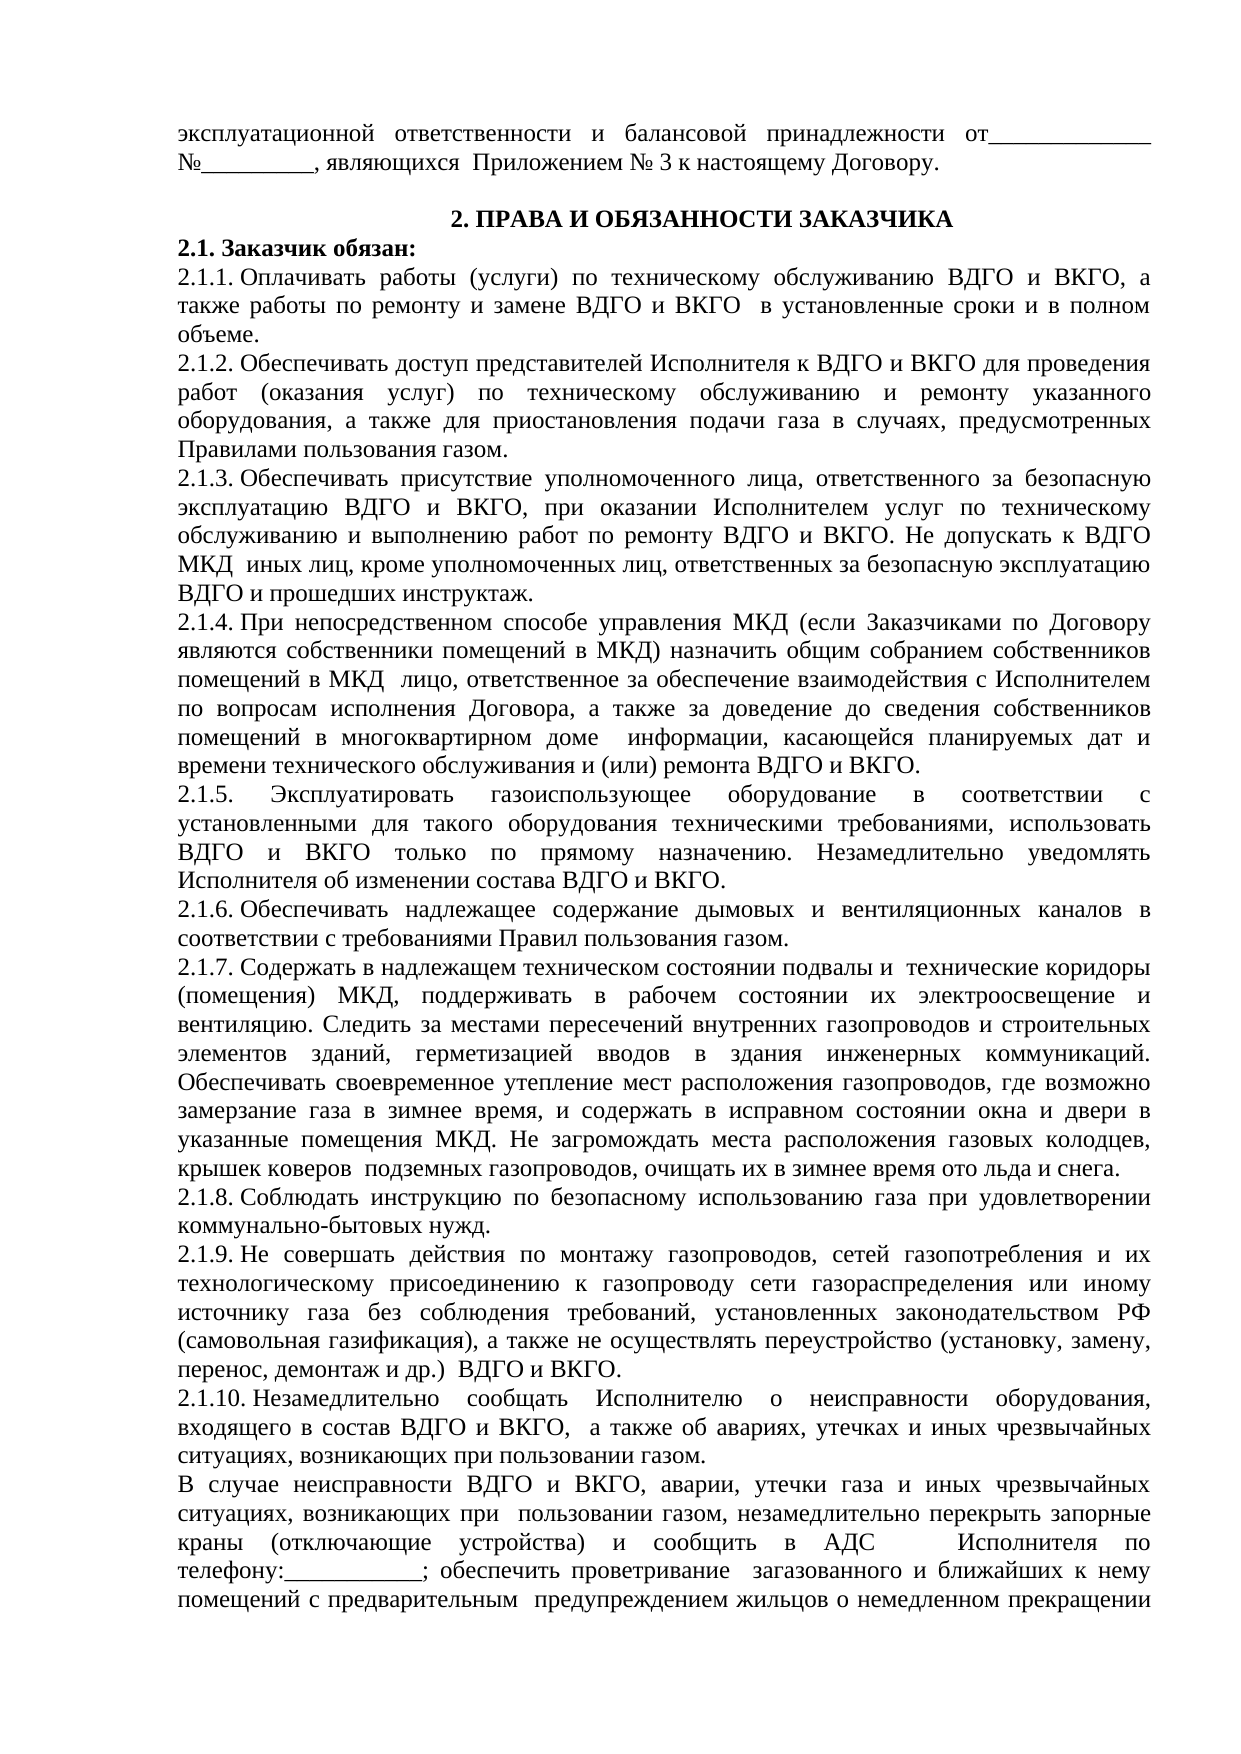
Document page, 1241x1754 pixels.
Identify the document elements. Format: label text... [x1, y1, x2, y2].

text 2.1. Заказчик обязан: [177, 233, 1152, 262]
text 2.1.10. Незамедлительно сообщать Исполнителю о неисправности оборудования, входящего в состав ВДГО и ВКГО, а также об авариях, утечках и иных чрезвычайных ситуациях, возникающих при пользовании газом. [177, 1383, 1152, 1469]
text 2.1.8. Соблюдать инструкцию по безопасному использованию газа при удовлетворении коммунально-бытовых нужд. [177, 1182, 1152, 1239]
text 2.1.7. Содержать в надлежащем техническом состоянии подвалы и технические коридоры (помещения) МКД, поддерживать в рабочем состоянии их электроосвещение и вентиляцию. Следить за местами пересечений внутренних газопроводов и строительных элементов зданий, герметизацией вводов в здания инженерных коммуникаций. Обеспечивать своевременное утепление мест расположения газопроводов, где возможно замерзание газа в зимнее время, и содержать в исправном состоянии окна и двери в указанные помещения МКД. Не загромождать места расположения газовых колодцев, крышек коверов подземных газопроводов, очищать их в зимнее время ото льда и снега. [177, 952, 1152, 1182]
text 2.1.1. Оплачивать работы (услуги) по техническому обслуживанию ВДГО и ВКГО, а также работы по ремонту и замене ВДГО и ВКГО в установленные сроки и в полном объеме. [177, 262, 1152, 348]
text 2.1.2. Обеспечивать доступ представителей Исполнителя к ВДГО и ВКГО для проведения работ (оказания услуг) по техническому обслуживанию и ремонту указанного оборудования, а также для приостановления подачи газа в случаях, предусмотренных Правилами пользования газом. [177, 348, 1152, 463]
text 2. ПРАВА И ОБЯЗАННОСТИ ЗАКАЗЧИКА [252, 204, 1152, 233]
text 2.1.5. Эксплуатировать газоиспользующее оборудование в соответствии с установленными для такого оборудования техническими требованиями, использовать ВДГО и ВКГО только по прямому назначению. Незамедлительно уведомлять Исполнителя об изменении состава ВДГО и ВКГО. [177, 779, 1152, 894]
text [177, 1469, 1152, 1613]
text 2.1.4. При непосредственном способе управления МКД (если Заказчиками по Договору являются собственники помещений в МКД) назначить общим собранием собственников помещений в МКД лицо, ответственное за обеспечение взаимодействия с Исполнителем по вопросам исполнения Договора, а также за доведение до сведения собственников помещений в многоквартирном доме информации, касающейся планируемых дат и времени технического обслуживания и (или) ремонта ВДГО и ВКГО. [177, 607, 1152, 779]
text 2.1.3. Обеспечивать присутствие уполномоченного лица, ответственного за безопасную эксплуатацию ВДГО и ВКГО, при оказании Исполнителем услуг по техническому обслуживанию и выполнению работ по ремонту ВДГО и ВКГО. Не допускать к ВДГО МКД иных лиц, кроме уполномоченных лиц, ответственных за безопасную эксплуатацию ВДГО и прошедших инструктаж. [177, 463, 1152, 607]
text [177, 118, 1152, 176]
text 2.1.9. Не совершать действия по монтажу газопроводов, сетей газопотребления и их технологическому присоединению к газопроводу сети газораспределения или иному источнику газа без соблюдения требований, установленных законодательством РФ (самовольная газификация), а также не осуществлять переустройство (установку, замену, перенос, демонтаж и др.) ВДГО и ВКГО. [177, 1239, 1152, 1383]
text 2.1.6. Обеспечивать надлежащее содержание дымовых и вентиляционных каналов в соответствии с требованиями Правил пользования газом. [177, 894, 1152, 952]
